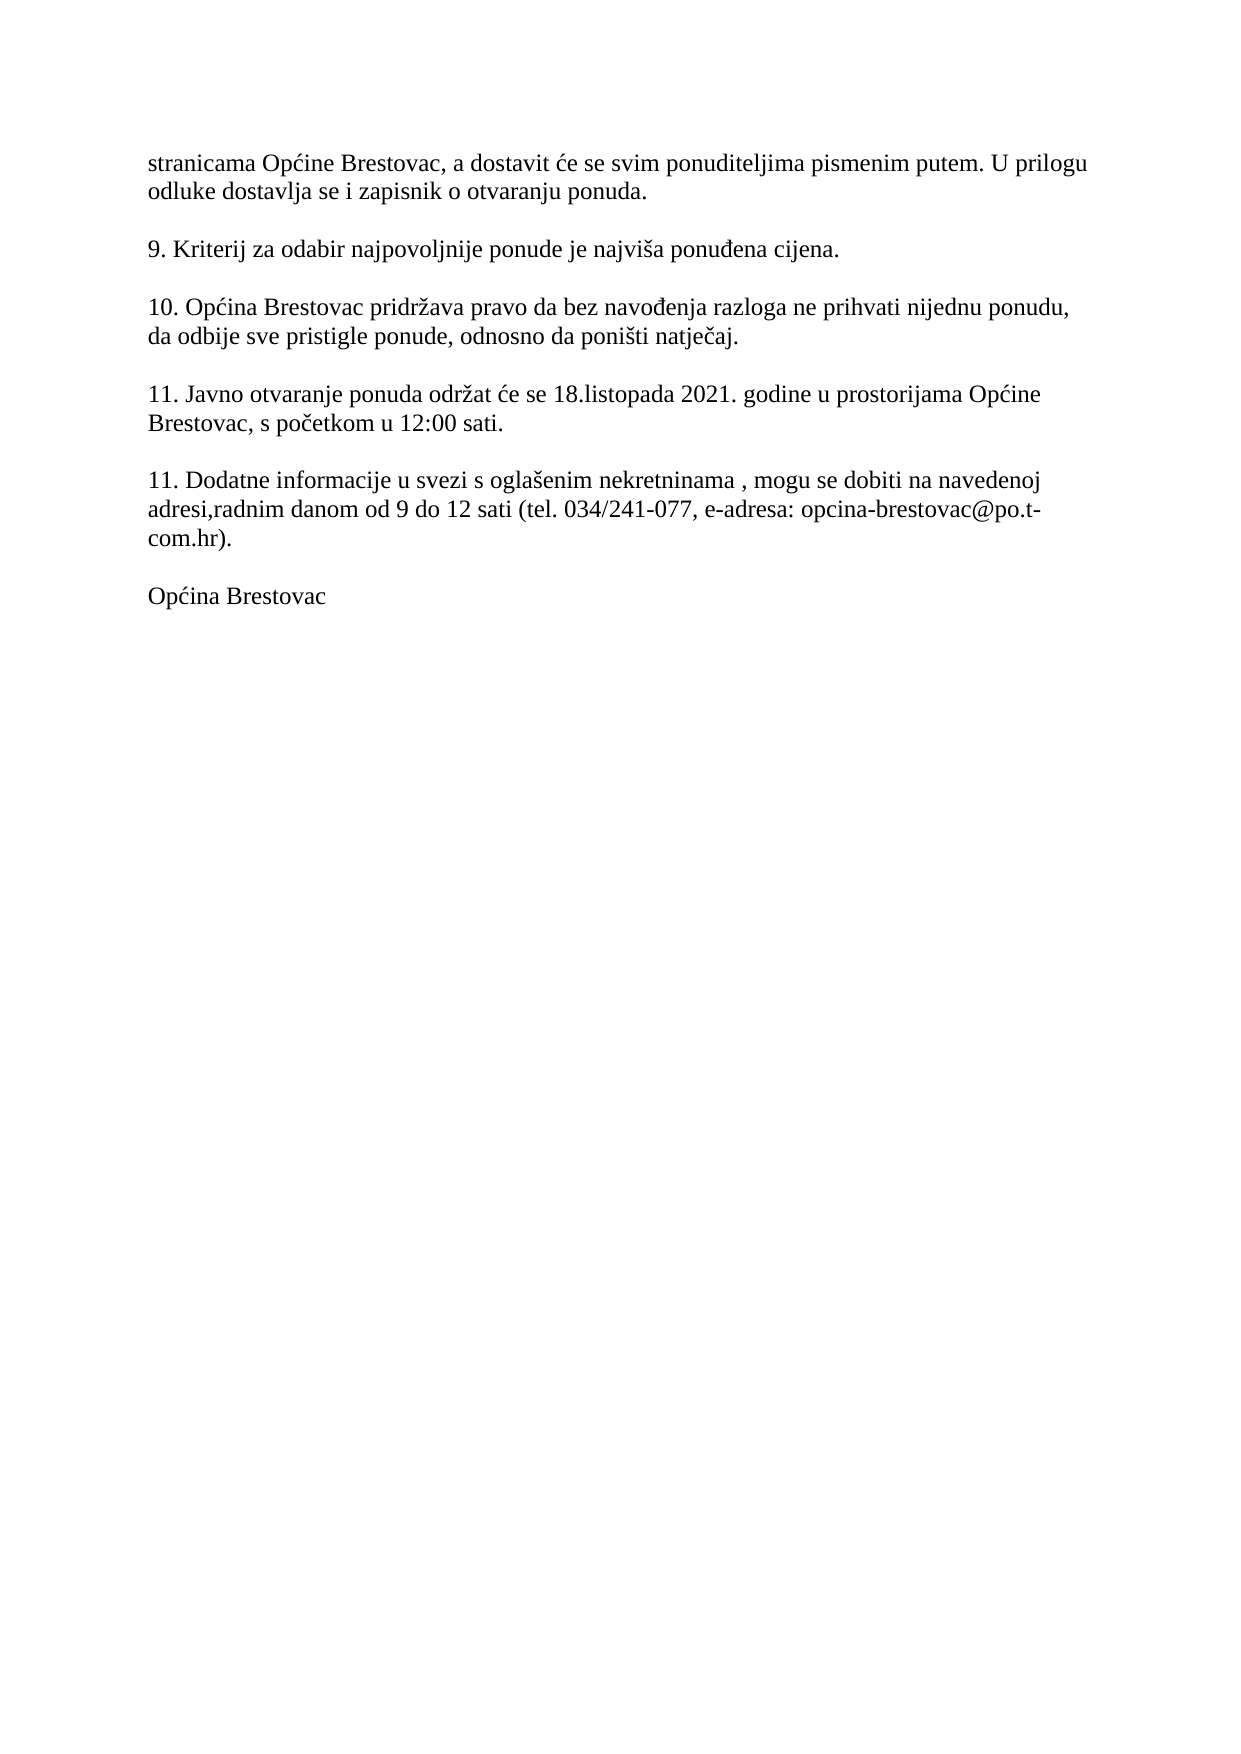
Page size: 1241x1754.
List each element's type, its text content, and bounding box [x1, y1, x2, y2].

text 11. Dodatne informacije u svezi s oglašenim nekretninama , mogu se dobiti na navedenoj adresi,radnim danom od 9 do 12 sati (tel. 034/241-077, e-adresa: opcina-brestovac@po.t-com.hr). [148, 466, 1093, 552]
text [148, 148, 1093, 205]
text 9. Kriterij za odabir najpovoljnije ponude je najviša ponuđena cijena. [148, 234, 1093, 263]
text 10. Općina Brestovac pridržava pravo da bez navođenja razloga ne prihvati nijednu ponudu, da odbije sve pristigle ponude, odnosno da poništi natječaj. [148, 292, 1093, 350]
text 11. Javno otvaranje ponuda održat će se 18.listopada 2021. godine u prostorijama Općine Brestovac, s početkom u 12:00 sati. [148, 379, 1093, 436]
text Općina Brestovac [148, 581, 1093, 610]
